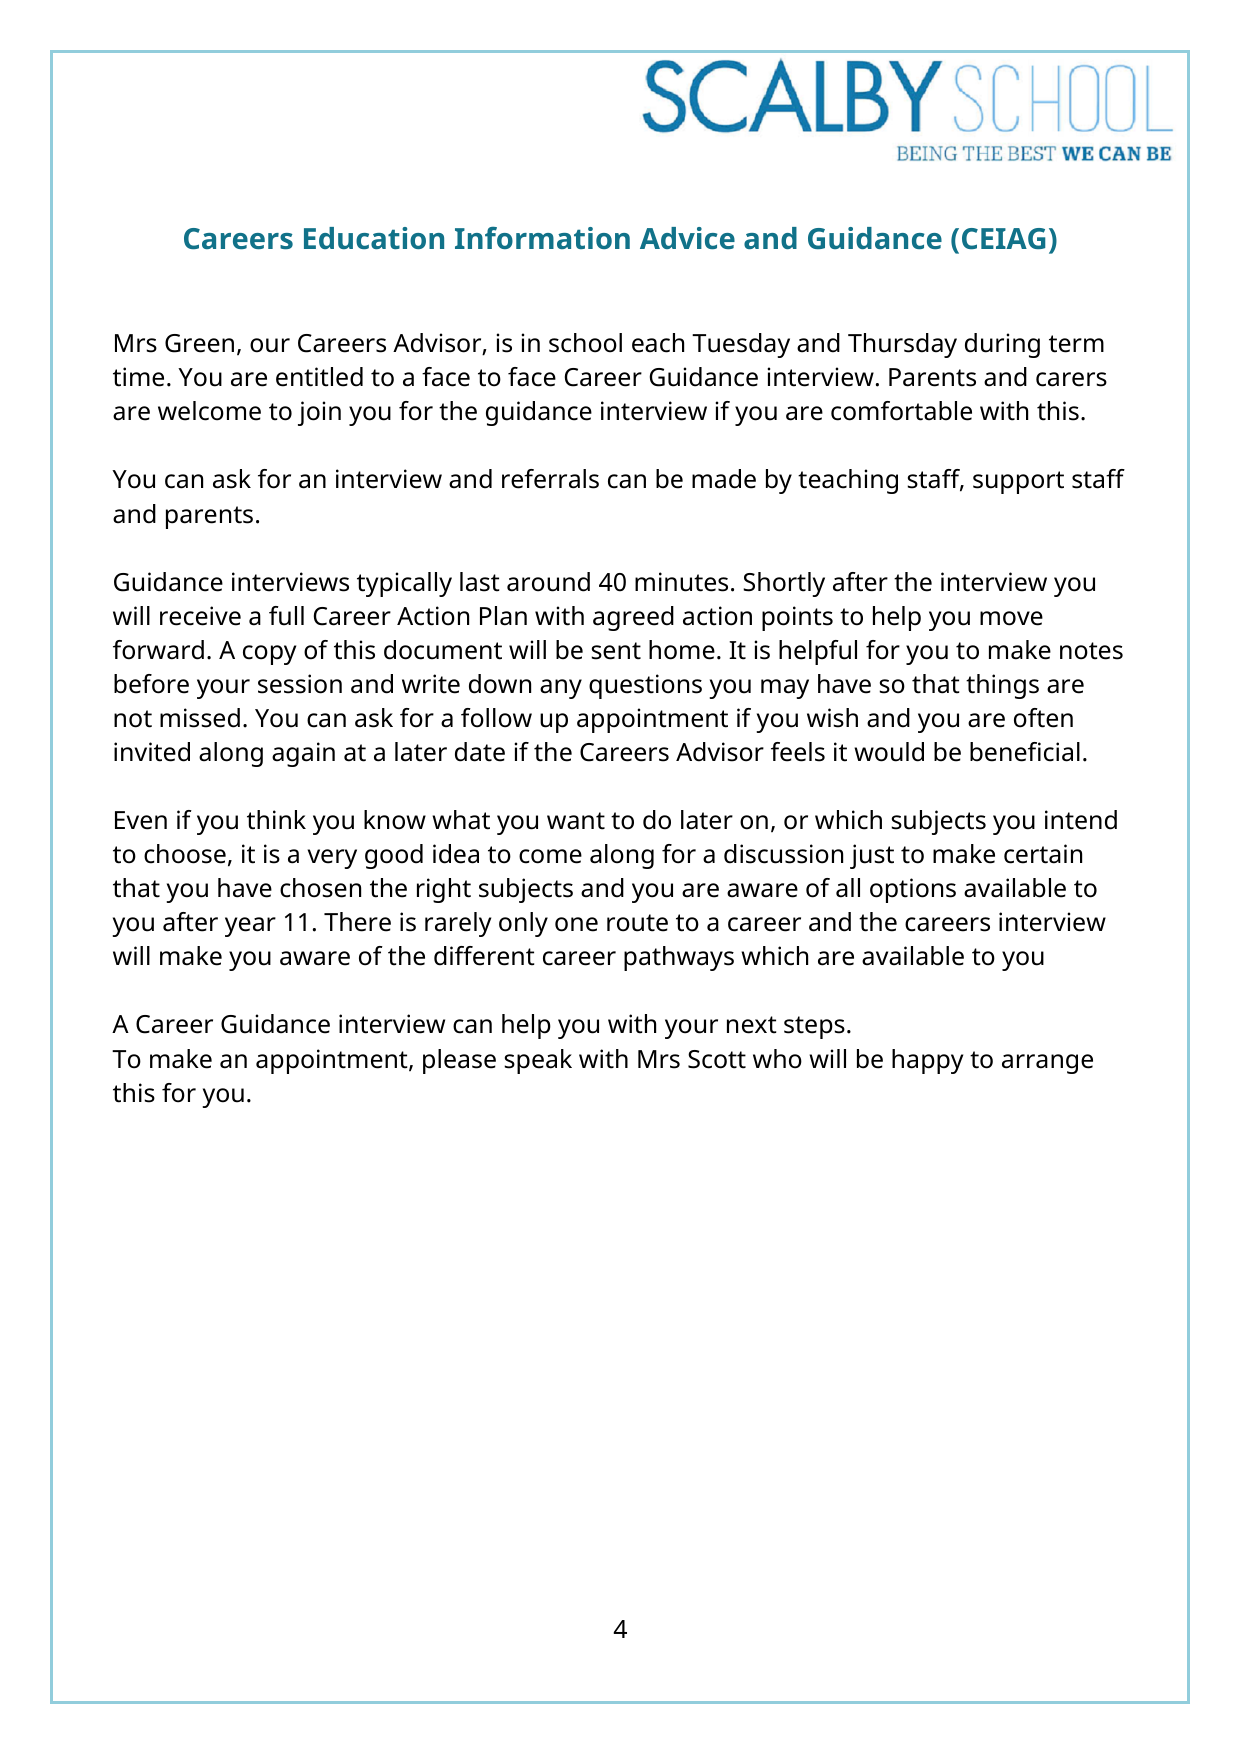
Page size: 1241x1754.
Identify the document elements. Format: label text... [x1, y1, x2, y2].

text To make an appointment, please speak with Mrs Scott who will be happy to arrange this for you. [112, 1041, 1128, 1109]
text Guidance interviews typically last around 40 minutes. Shortly after the interview you will receive a full Career Action Plan with agreed action points to help you move forward. A copy of this document will be sent home. It is helpful for you to make notes before your session and write down any questions you may have so that things are not missed. You can ask for a follow up appointment if you wish and you are often invited along again at a later date if the Careers Advisor feels it would be beneficial. [112, 564, 1128, 769]
text Even if you think you know what you want to do later on, or which subjects you intend to choose, it is a very good idea to come along for a discussion just to make certain that you have chosen the right subjects and you are aware of all options available to you after year 11. There is rarely only one route to a career and the careers interview will make you aware of the different career pathways which are available to you [112, 803, 1128, 973]
text You can ask for an interview and referrals can be made by teaching staff, support staff and parents. [112, 462, 1128, 530]
text Mrs Green, our Careers Advisor, is in school each Tuesday and Thursday during term time. You are entitled to a face to face Career Guidance interview. Parents and carers are welcome to join you for the guidance interview if you are comfortable with this. [112, 326, 1128, 428]
text A Career Guidance interview can help you with your next steps. [112, 1007, 1128, 1041]
subtitle Careers Education Information Advice and Guidance (CEIAG) [112, 218, 1128, 258]
picture [639, 53, 1186, 185]
